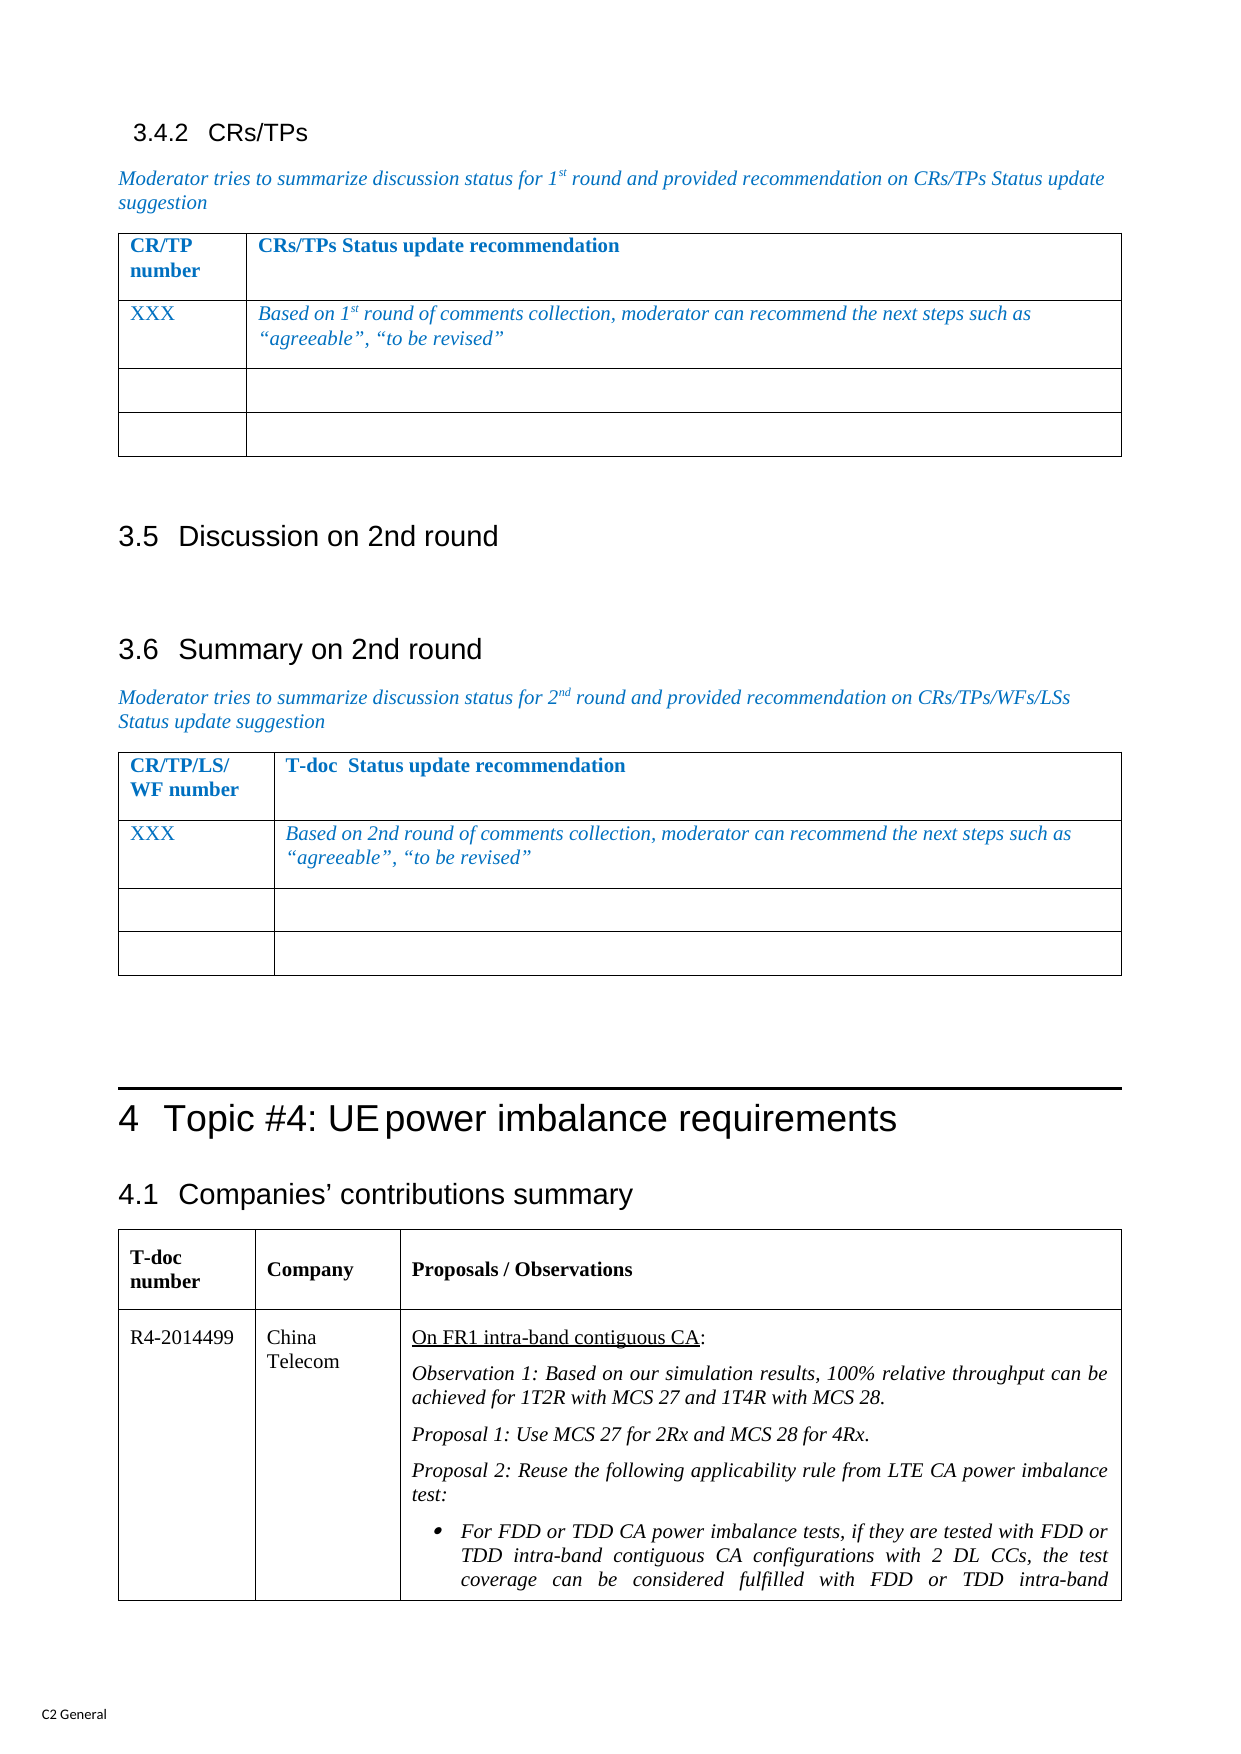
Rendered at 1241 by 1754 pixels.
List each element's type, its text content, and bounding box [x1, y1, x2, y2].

table_header T-doc number [119, 1230, 255, 1308]
table_header CRs/TPs Status update recommendation [247, 234, 1121, 300]
subtitle Companies’ contributions summary [118, 1177, 1122, 1210]
table_cell [247, 413, 1121, 456]
table_header CR/TP number [119, 234, 246, 300]
table_cell [275, 932, 1121, 975]
subtitle Summary on 2nd round [118, 632, 1122, 666]
subtitle CRs/TPs [133, 118, 1122, 147]
subtitle Discussion on 2nd round [118, 518, 1122, 552]
table_header CR/TP/LS/WF number [119, 753, 274, 819]
table_header Proposals / Observations [401, 1230, 1121, 1308]
table_cell [119, 889, 274, 931]
table_cell Based on 2nd round of comments collection, moderator can recommend the next steps such as “agreeable”, “to be revised” [275, 821, 1121, 887]
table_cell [401, 1310, 1121, 1600]
table_cell [119, 932, 274, 975]
table_cell Based on 1st round of comments collection, moderator can recommend the next steps such as “agreeable”, “to be revised” [247, 301, 1121, 368]
table_cell [119, 369, 246, 412]
text Moderator tries to summarize discussion status for 2nd round and provided recommendation on CRs/TPs/WFs/LSs Status update suggestion [118, 685, 1122, 733]
table_cell [275, 889, 1121, 931]
table_cell China Telecom [256, 1310, 400, 1600]
table_header Company [256, 1230, 400, 1308]
table_header T-doc Status update recommendation [275, 753, 1121, 819]
table_cell [119, 413, 246, 456]
table_cell R4-2014499 [119, 1310, 255, 1600]
text Moderator tries to summarize discussion status for 1st round and provided recommendation on CRs/TPs Status update suggestion [118, 166, 1122, 214]
table_cell XXX [119, 301, 246, 368]
table_cell [247, 369, 1121, 412]
table_cell XXX [119, 821, 274, 887]
subtitle Topic #4: UE power imbalance requirements [118, 1090, 1122, 1139]
